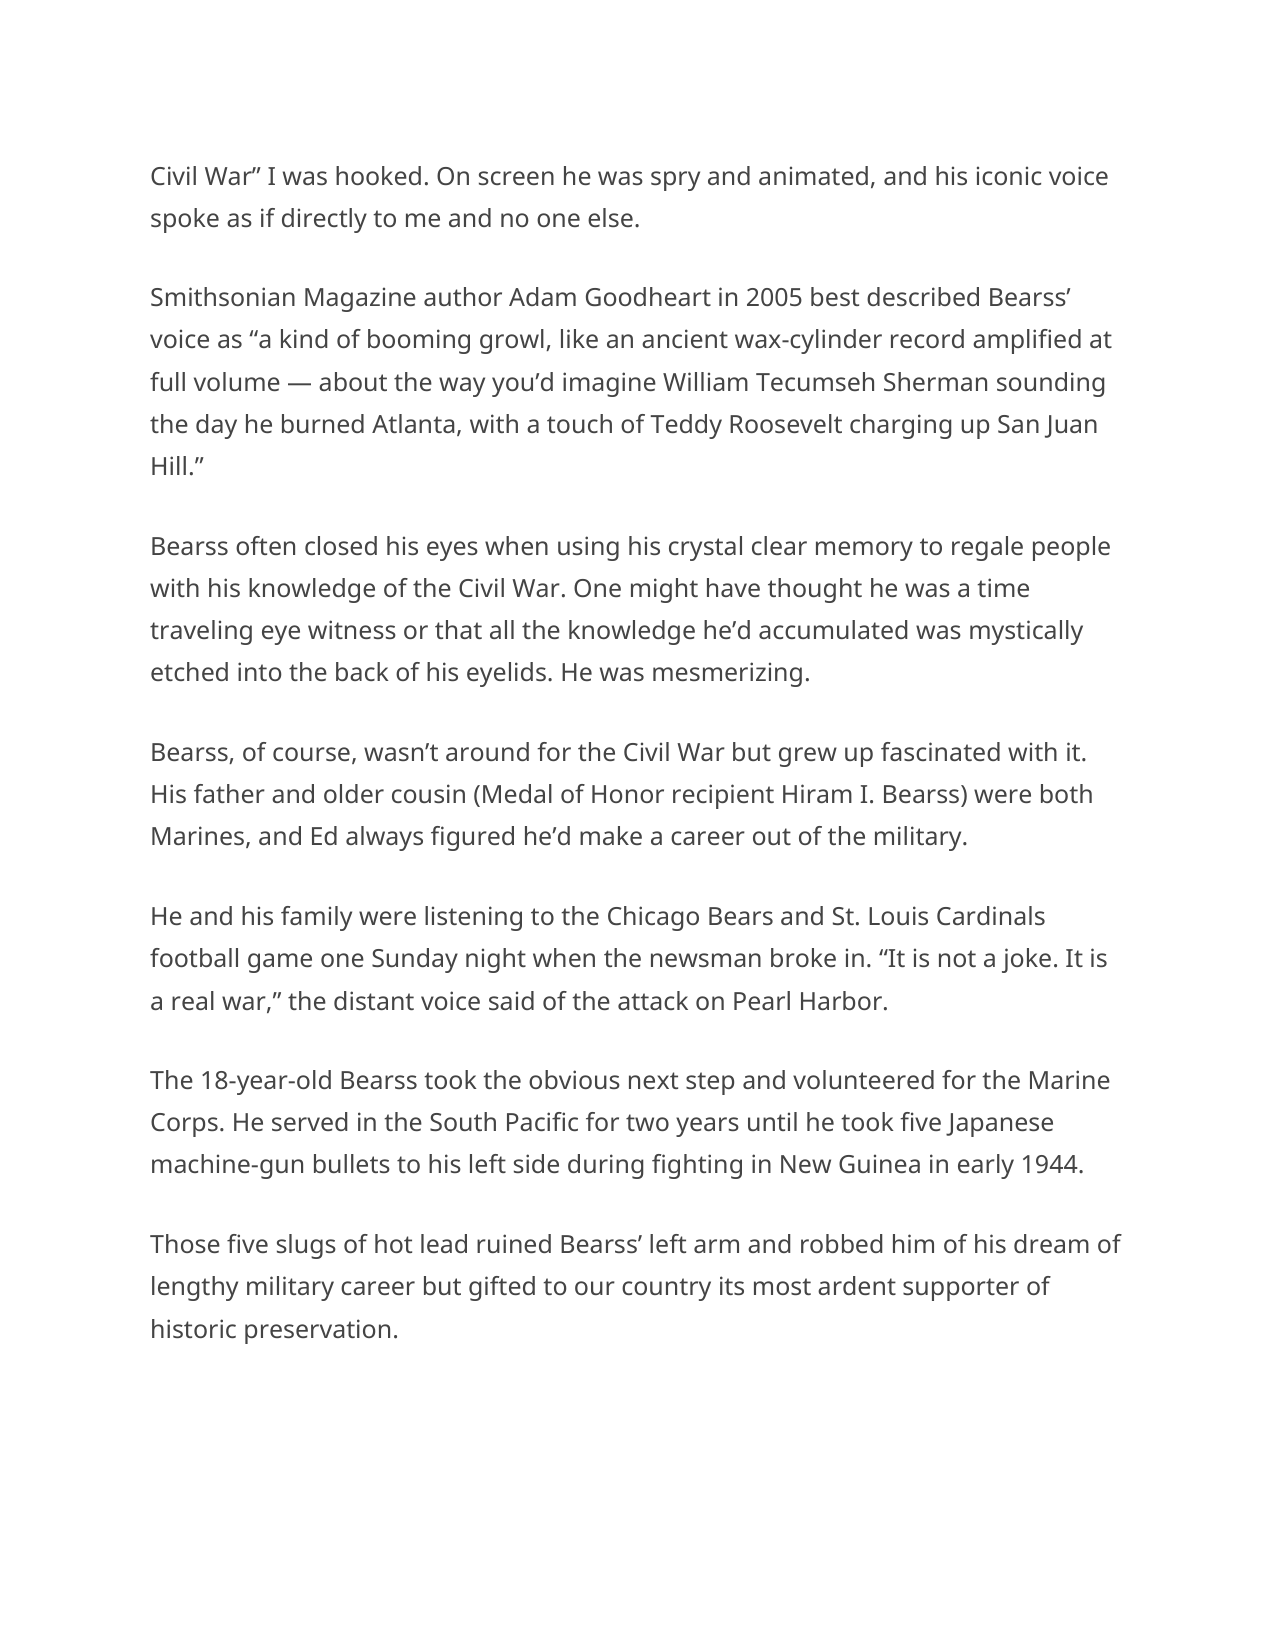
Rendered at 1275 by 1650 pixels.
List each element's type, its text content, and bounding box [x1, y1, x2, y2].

text Smithsonian Magazine author Adam Goodheart in 2005 best described Bearss’ voice as “a kind of booming growl, like an ancient wax-cylinder record amplified at full volume — about the way you’d imagine William Tecumseh Sherman sounding the day he burned Atlanta, with a touch of Teddy Roosevelt charging up San Juan Hill.” [150, 272, 1125, 483]
text The 18-year-old Bearss took the obvious next step and volunteered for the Marine Corps. He served in the South Pacific for two years until he took five Japanese machine-gun bullets to his left side during fighting in New Guinea in early 1944. [150, 1055, 1125, 1181]
text He and his family were listening to the Chicago Bears and St. Louis Cardinals football game one Sunday night when the newsman broke in. “It is not a joke. It is a real war,” the distant voice said of the attack on Pearl Harbor. [150, 891, 1125, 1017]
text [150, 150, 1125, 234]
text Bearss often closed his eyes when using his crystal clear memory to regale people with his knowledge of the Civil War. One might have thought he was a time traveling eye witness or that all the knowledge he’d accumulated was mystically etched into the back of his eyelids. He was mesmerizing. [150, 520, 1125, 689]
text Those five slugs of hot lead ruined Bearss’ left arm and robbed him of his dream of lengthy military career but gifted to our country its most ardent supporter of historic preservation. [150, 1219, 1125, 1345]
text Bearss, of course, wasn’t around for the Civil War but grew up fascinated with it. His father and older cousin (Medal of Honor recipient Hiram I. Bearss) were both Marines, and Ed always figured he’d make a career out of the military. [150, 727, 1125, 853]
